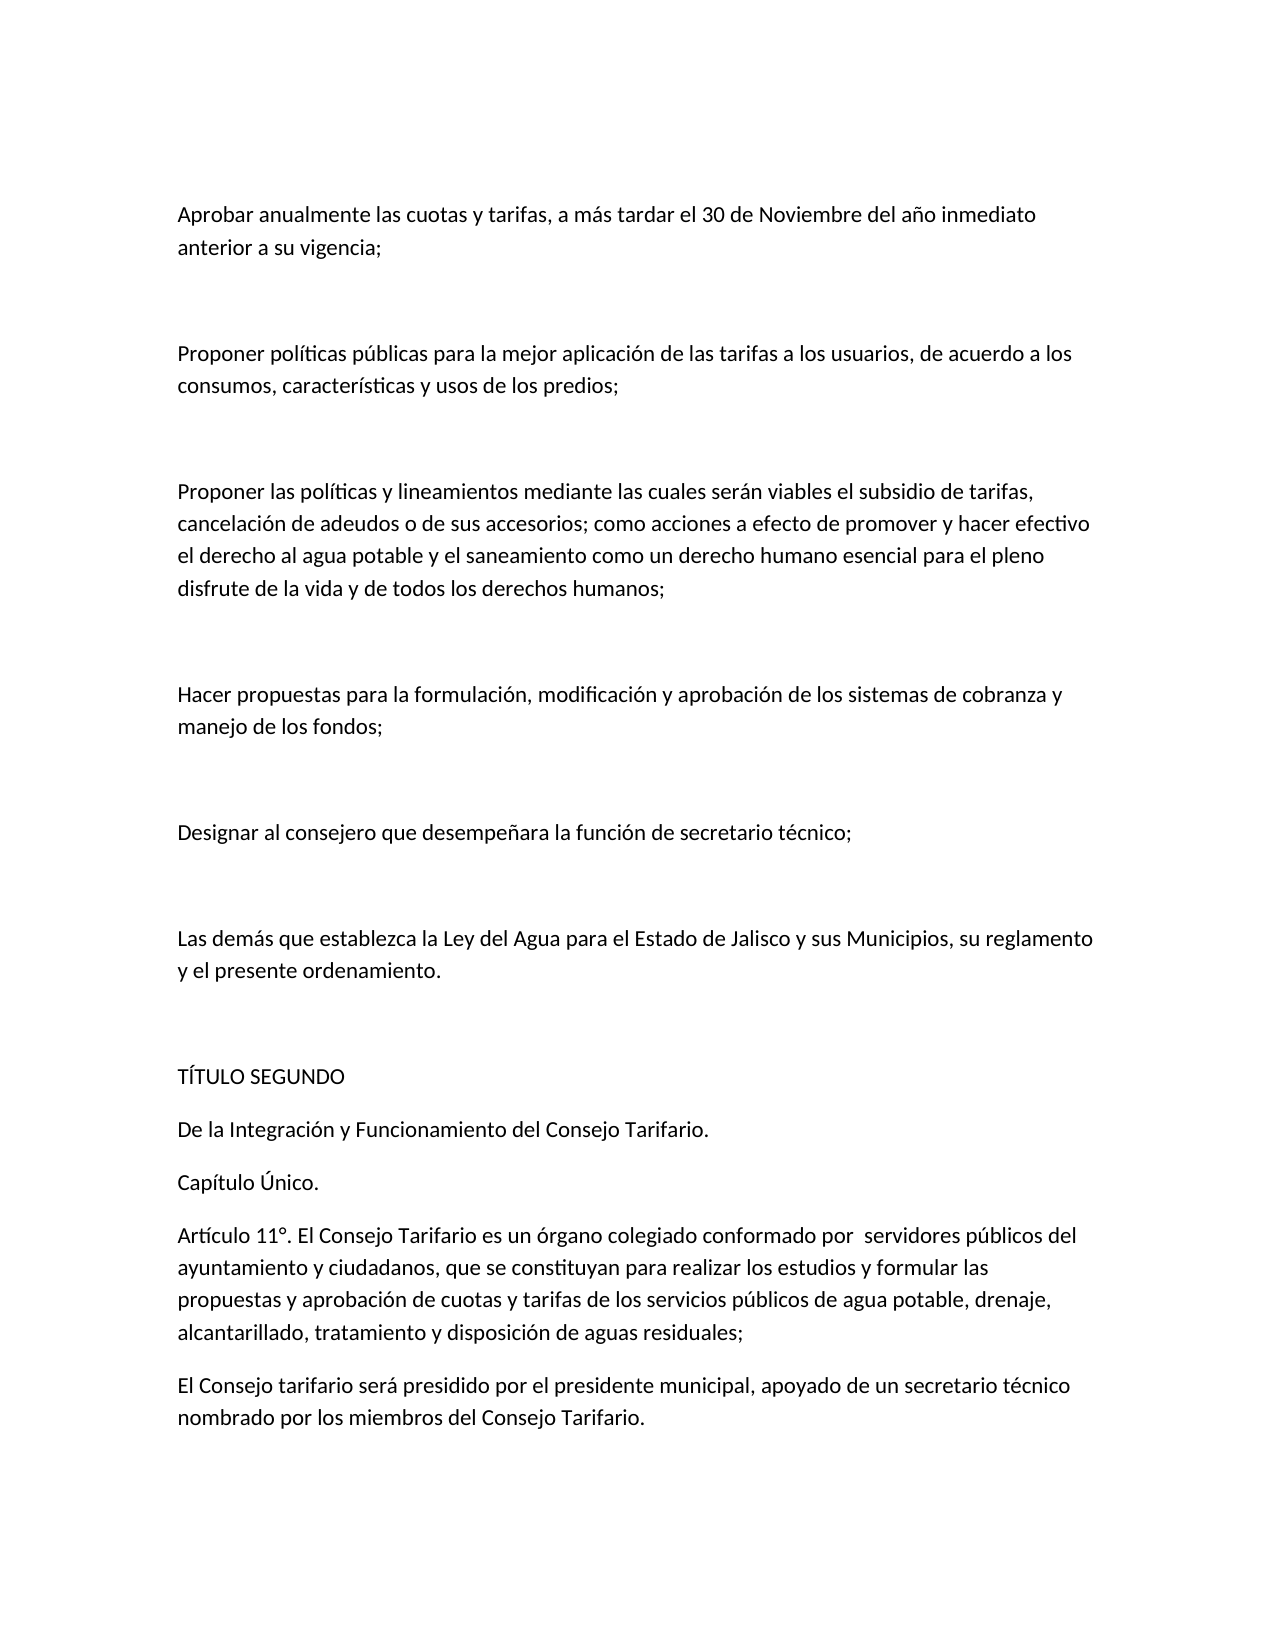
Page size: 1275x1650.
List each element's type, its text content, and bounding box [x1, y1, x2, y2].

text TÍTULO SEGUNDO [177, 1062, 1098, 1090]
text Proponer las políticas y lineamientos mediante las cuales serán viables el subsidio de tarifas, cancelación de adeudos o de sus accesorios; como acciones a efecto de promover y hacer efectivo el derecho al agua potable y el saneamiento como un derecho humano esencial para el pleno disfrute de la vida y de todos los derechos humanos; [177, 477, 1098, 602]
text Las demás que establezca la Ley del Agua para el Estado de Jalisco y sus Municipios, su reglamento y el presente ordenamiento. [177, 924, 1098, 984]
text Aprobar anualmente las cuotas y tarifas, a más tardar el 30 de Noviembre del año inmediato anterior a su vigencia; [177, 201, 1098, 261]
text Proponer políticas públicas para la mejor aplicación de las tarifas a los usuarios, de acuerdo a los consumos, características y usos de los predios; [177, 339, 1098, 399]
text Artículo 11°. El Consejo Tarifario es un órgano colegiado conformado por servidores públicos del ayuntamiento y ciudadanos, que se constituyan para realizar los estudios y formular las propuestas y aprobación de cuotas y tarifas de los servicios públicos de agua potable, drenaje, alcantarillado, tratamiento y disposición de aguas residuales; [177, 1221, 1098, 1346]
text Capítulo Único. [177, 1168, 1098, 1196]
text De la Integración y Funcionamiento del Consejo Tarifario. [177, 1115, 1098, 1143]
text Hacer propuestas para la formulación, modificación y aprobación de los sistemas de cobranza y manejo de los fondos; [177, 680, 1098, 740]
text El Consejo tarifario será presidido por el presidente municipal, apoyado de un secretario técnico nombrado por los miembros del Consejo Tarifario. [177, 1371, 1098, 1431]
text Designar al consejero que desempeñara la función de secretario técnico; [177, 818, 1098, 846]
